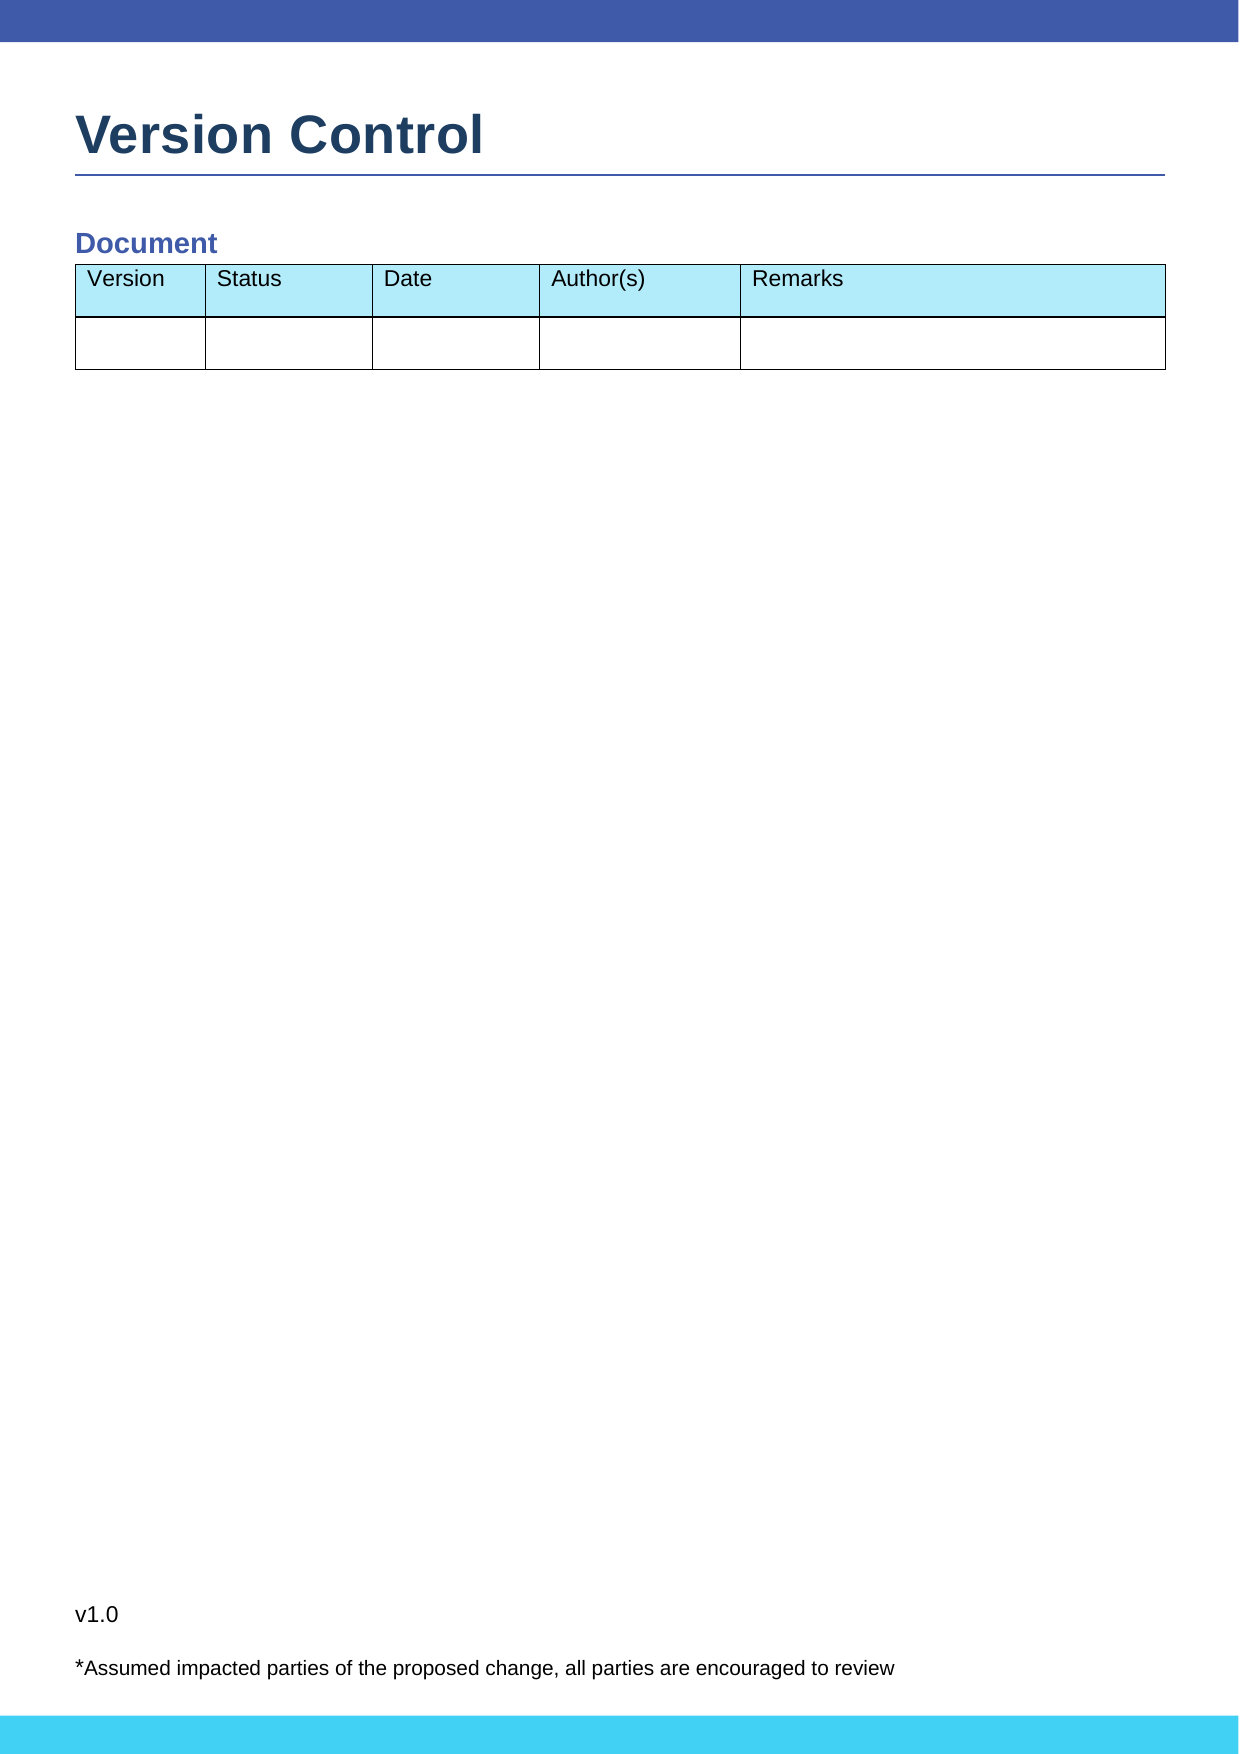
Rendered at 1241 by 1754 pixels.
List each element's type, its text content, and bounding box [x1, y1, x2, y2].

table_header Date [373, 265, 539, 316]
text Document [75, 226, 1165, 259]
table_cell [206, 318, 372, 368]
table_header Author(s) [540, 265, 740, 316]
table_cell [373, 318, 539, 368]
table_header Version [76, 265, 205, 316]
table_cell [741, 318, 1165, 368]
text Version Control [75, 103, 1165, 174]
table_header Remarks [741, 265, 1165, 316]
table_cell [540, 318, 740, 368]
table_header Status [206, 265, 372, 316]
table_cell [76, 318, 205, 368]
